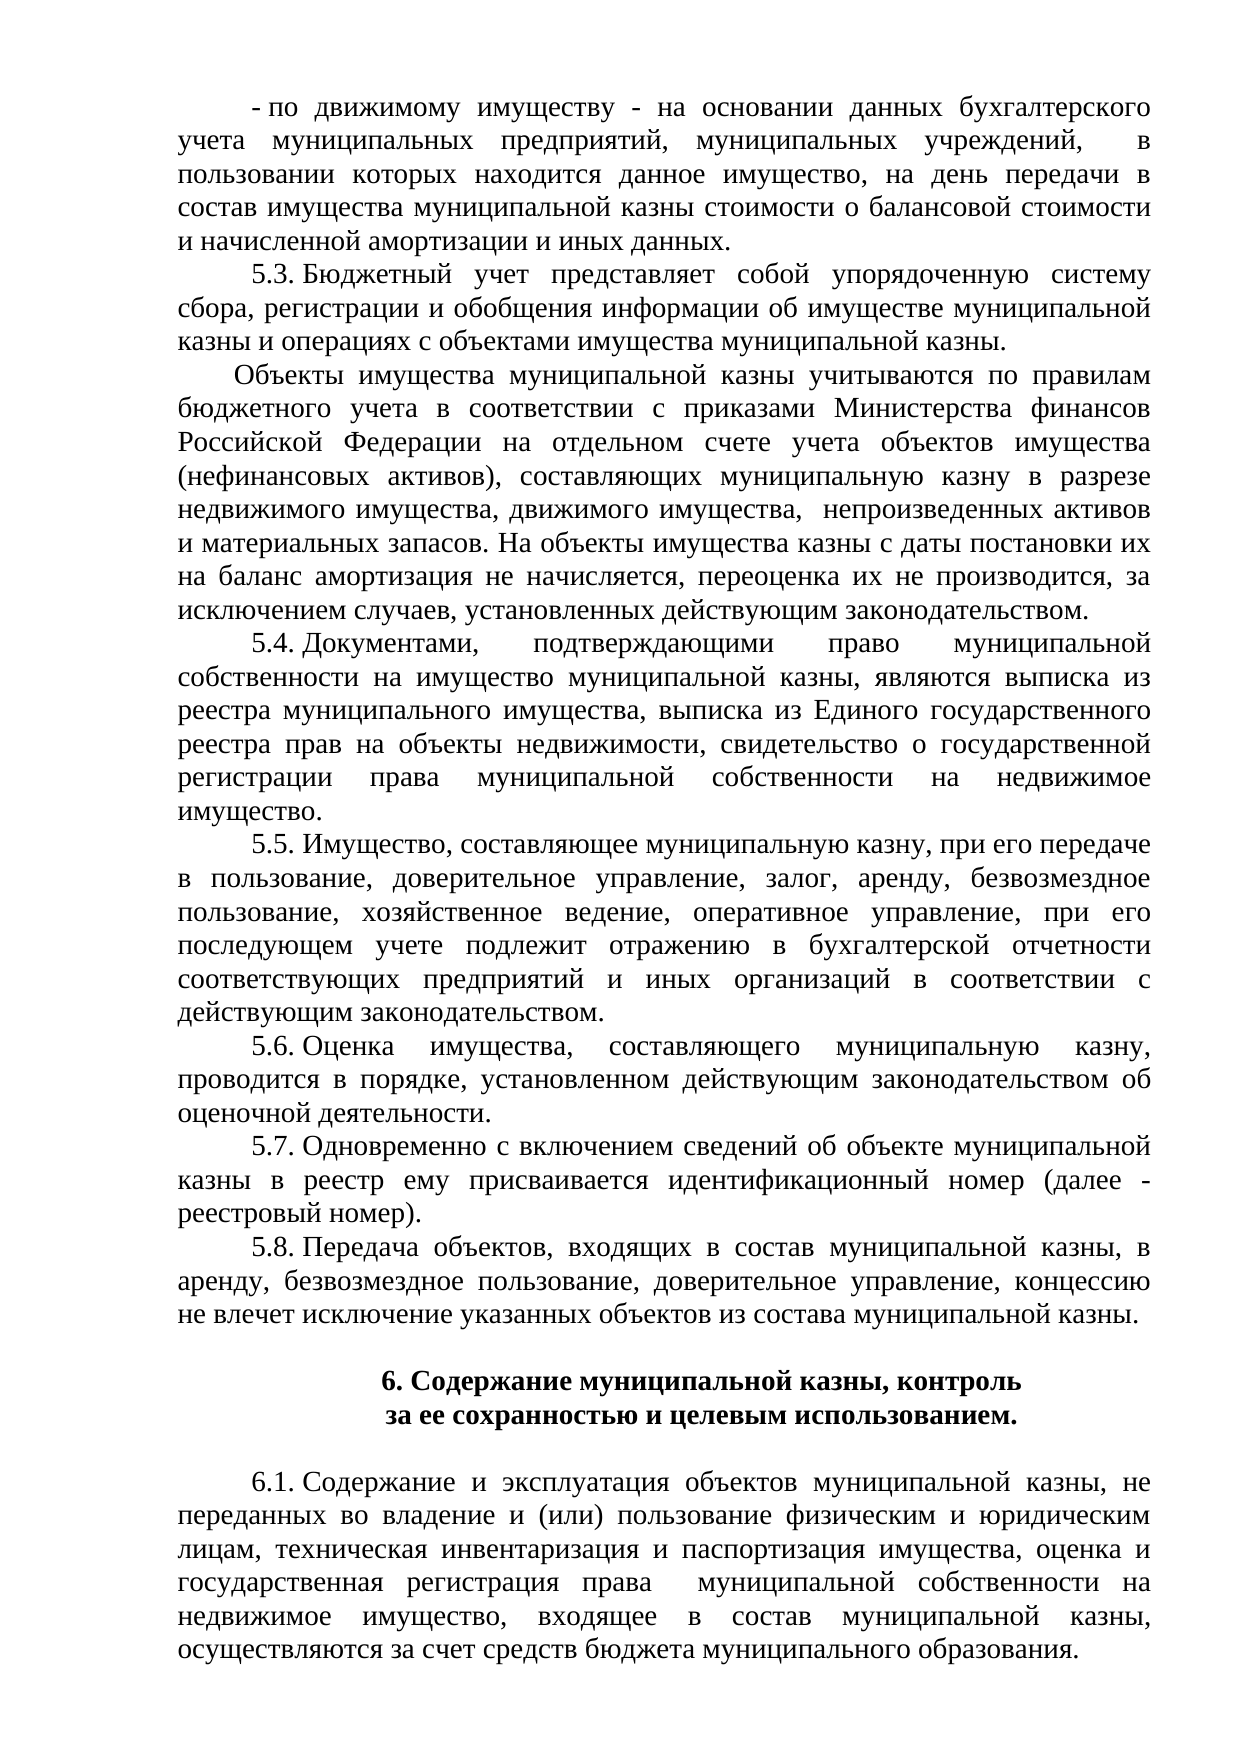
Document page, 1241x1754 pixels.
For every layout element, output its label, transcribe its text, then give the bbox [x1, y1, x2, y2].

text - по движимому имуществу - на основании данных бухгалтерского учета муниципальных предприятий, муниципальных учреждений, в пользовании которых находится данное имущество, на день передачи в состав имущества муниципальной казны стоимости о балансовой стоимости и начисленной амортизации и иных данных. [177, 89, 1152, 256]
text 6. Содержание муниципальной казны, контроль [177, 1363, 1152, 1397]
text 6.1. Содержание и эксплуатация объектов муниципальной казны, не переданных во владение и (или) пользование физическим и юридическим лицам, техническая инвентаризация и паспортизация имущества, оценка и государственная регистрация права муниципальной собственности на недвижимое имущество, входящее в состав муниципальной казны, осуществляются за счет средств бюджета муниципального образования. [177, 1464, 1152, 1665]
text 5.6. Оценка имущества, составляющего муниципальную казну, проводится в порядке, установленном действующим законодательством об оценочной деятельности. [177, 1028, 1152, 1128]
text 5.4. Документами, подтверждающими право муниципальной собственности на имущество муниципальной казны, являются выписка из реестра муниципального имущества, выписка из Единого государственного реестра прав на объекты недвижимости, свидетельство о государственной регистрации права муниципальной собственности на недвижимое имущество. [177, 625, 1152, 827]
text 5.3. Бюджетный учет представляет собой упорядоченную систему сбора, регистрации и обобщения информации об имуществе муниципальной казны и операциях с объектами имущества муниципальной казны. [177, 256, 1152, 357]
text 5.7. Одновременно с включением сведений об объекте муниципальной казны в реестр ему присваивается идентификационный номер (далее - реестровый номер). [177, 1128, 1152, 1229]
text за ее сохранностью и целевым использованием. [177, 1397, 1152, 1430]
text 5.5. Имущество, составляющее муниципальную казну, при его передаче в пользование, доверительное управление, залог, аренду, безвозмездное пользование, хозяйственное ведение, оперативное управление, при его последующем учете подлежит отражению в бухгалтерской отчетности соответствующих предприятий и иных организаций в соответствии с действующим законодательством. [177, 827, 1152, 1028]
text 5.8. Передача объектов, входящих в состав муниципальной казны, в аренду, безвозмездное пользование, доверительное управление, концессию не влечет исключение указанных объектов из состава муниципальной казны. [177, 1229, 1152, 1330]
text Объекты имущества муниципальной казны учитываются по правилам бюджетного учета в соответствии с приказами Министерства финансов Российской Федерации на отдельном счете учета объектов имущества (нефинансовых активов), составляющих муниципальную казну в разрезе недвижимого имущества, движимого имущества, непроизведенных активов и материальных запасов. На объекты имущества казны с даты постановки их на баланс амортизация не начисляется, переоценка их не производится, за исключением случаев, установленных действующим законодательством. [177, 357, 1152, 625]
